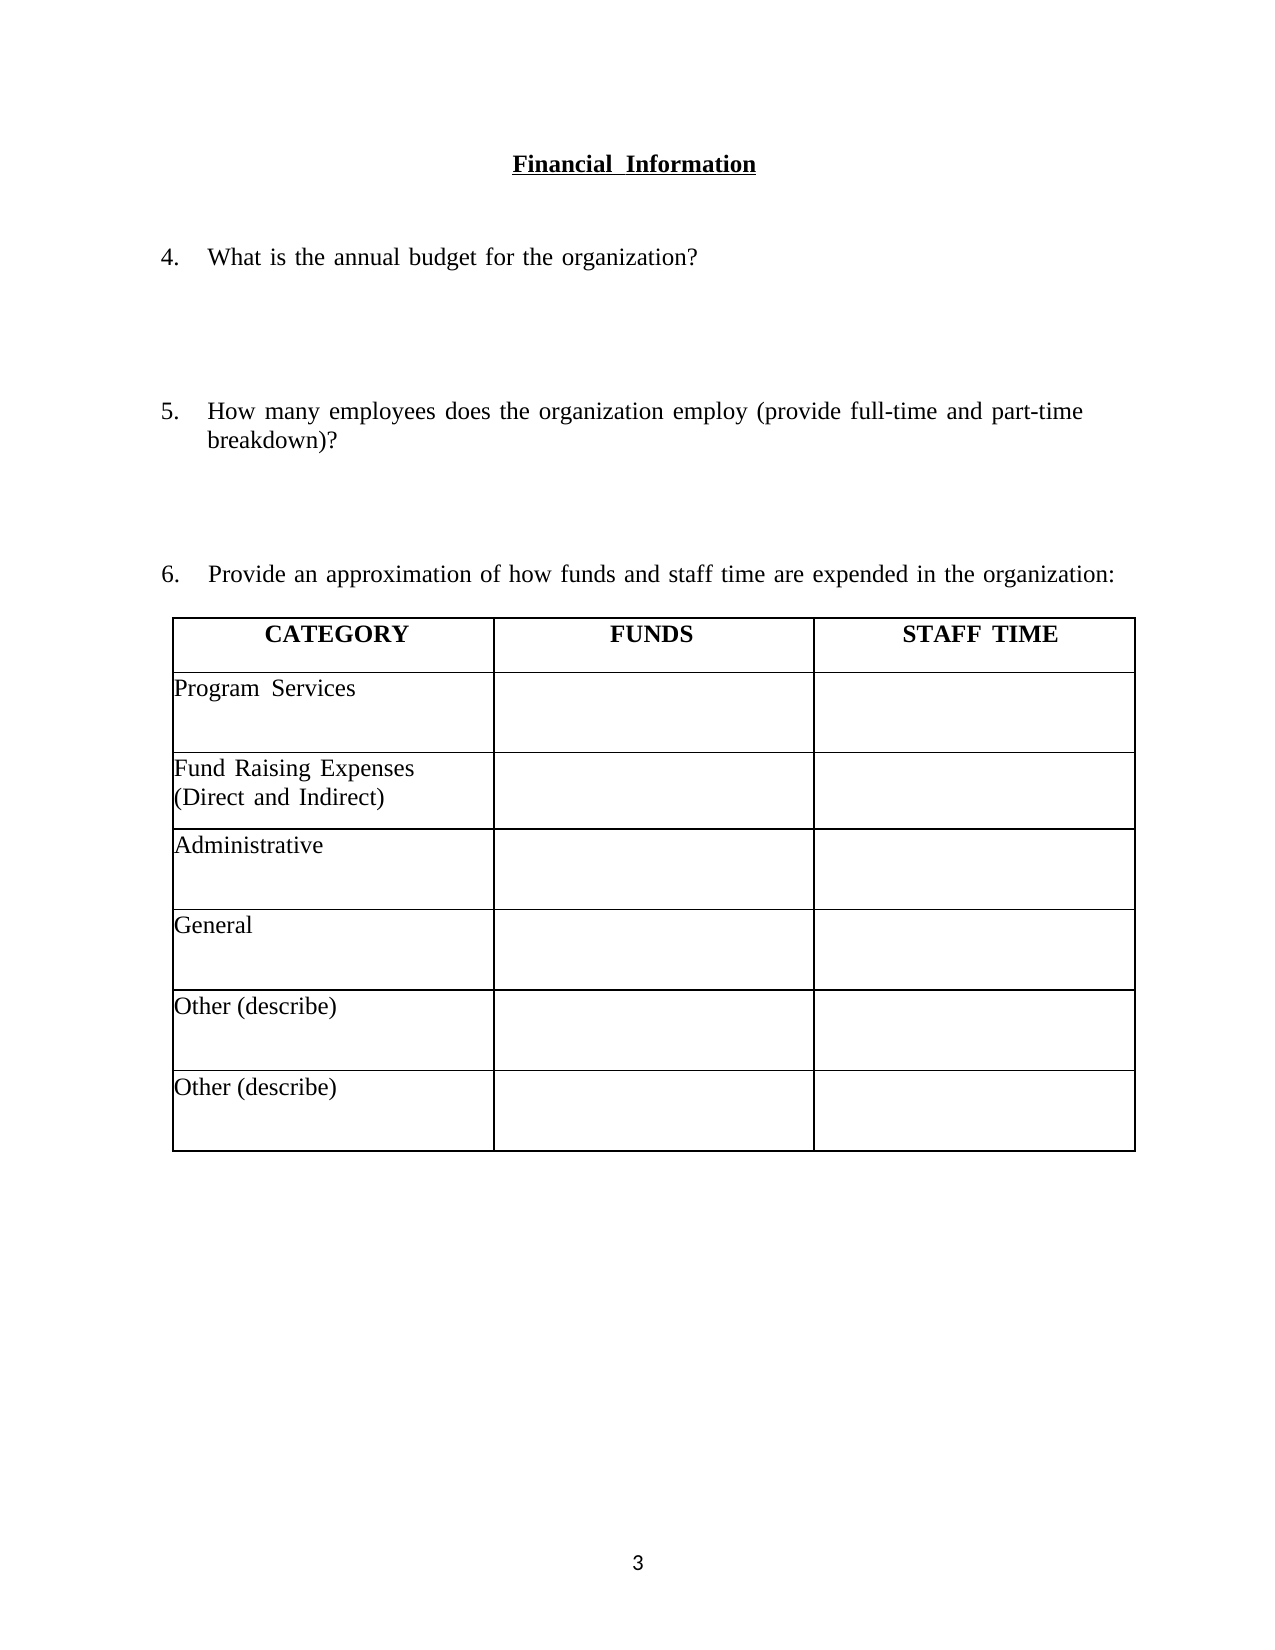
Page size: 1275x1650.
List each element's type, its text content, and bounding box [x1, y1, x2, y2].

table_cell [495, 673, 813, 751]
table_header CATEGORY [174, 619, 493, 672]
table_cell Other (describe) [174, 991, 493, 1069]
table_cell [495, 1071, 813, 1150]
list How many employees does the organization employ (provide full-time and part-time breakdown)? [161, 396, 1125, 453]
list Provide an approximation of how funds and staff time are expended in the organization: [161, 559, 1125, 587]
table_cell Other (describe) [174, 1071, 493, 1150]
table_cell [495, 991, 813, 1069]
table_cell [815, 991, 1134, 1069]
table_cell Fund Raising Expenses (Direct and Indirect) [174, 753, 493, 828]
table_cell [815, 830, 1134, 908]
table_cell Administrative [174, 830, 493, 908]
table_cell [815, 1071, 1134, 1150]
table_cell [815, 673, 1134, 751]
table_cell General [174, 910, 493, 989]
table_header STAFF TIME [815, 619, 1134, 672]
table_cell Program Services [174, 673, 493, 751]
table_cell [815, 910, 1134, 989]
table_cell [815, 753, 1134, 828]
table_header FUNDS [495, 619, 813, 672]
table_cell [495, 753, 813, 828]
list What is the annual budget for the organization? [161, 242, 1125, 271]
table_cell [495, 910, 813, 989]
table_cell [495, 830, 813, 908]
subtitle Financial Information [508, 149, 760, 177]
